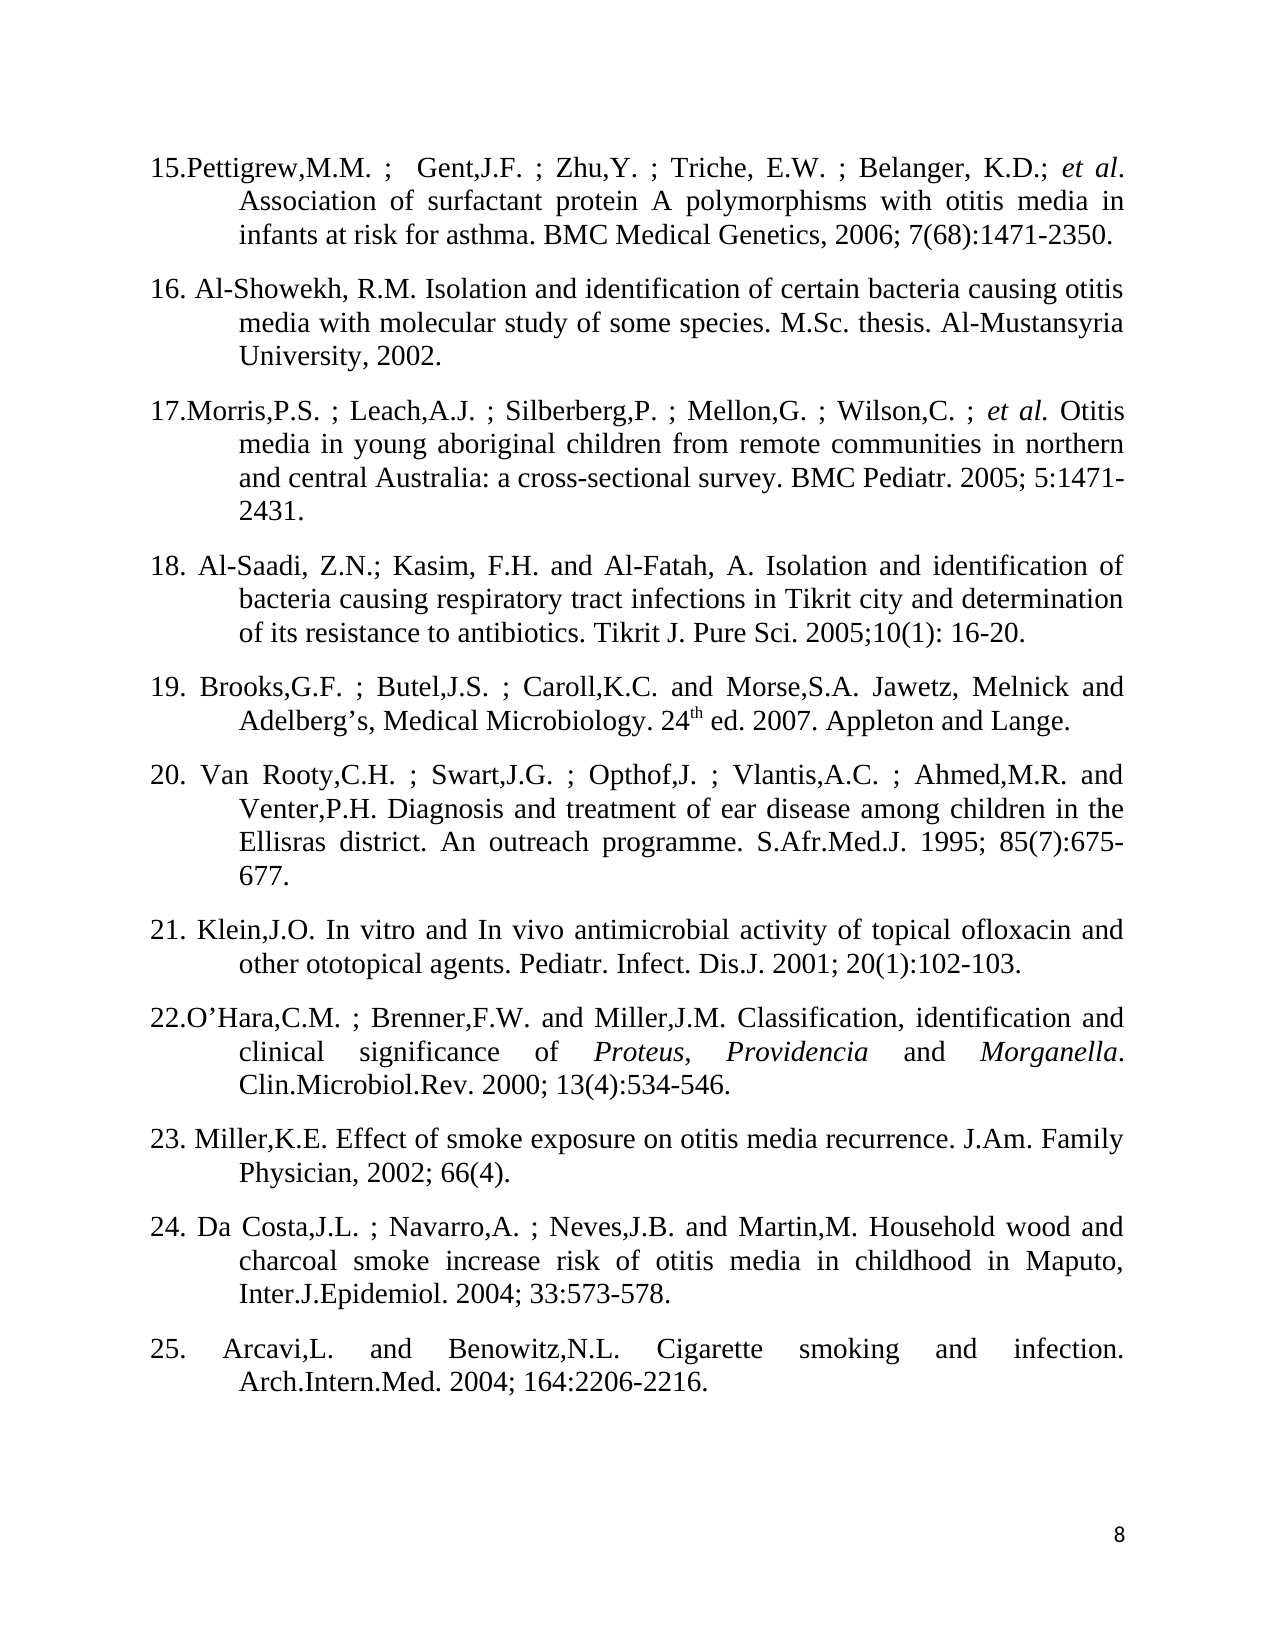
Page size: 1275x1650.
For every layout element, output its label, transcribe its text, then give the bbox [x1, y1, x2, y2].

text 18. Al-Saadi, Z.N.; Kasim, F.H. and Al-Fatah, A. Isolation and identification of bacteria causing respiratory tract infections in Tikrit city and determination of its resistance to antibiotics. Tikrit J. Pure Sci. 2005;10(1): 16-20. [150, 548, 1125, 648]
text 15.Pettigrew,M.M. ; Gent,J.F. ; Zhu,Y. ; Triche, E.W. ; Belanger, K.D.; et al. Association of surfactant protein A polymorphisms with otitis media in infants at risk for asthma. BMC Medical Genetics, 2006; 7(68):1471-2350. [150, 150, 1125, 251]
text 19. Brooks,G.F. ; Butel,J.S. ; Caroll,K.C. and Morse,S.A. Jawetz, Melnick and Adelberg’s, Medical Microbiology. 24th ed. 2007. Appleton and Lange. [150, 669, 1125, 736]
text 24. Da Costa,J.L. ; Navarro,A. ; Neves,J.B. and Martin,M. Household wood and charcoal smoke increase risk of otitis media in childhood in Maputo, Inter.J.Epidemiol. 2004; 33:573-578. [150, 1209, 1125, 1310]
text 21. Klein,J.O. In vitro and In vivo antimicrobial activity of topical ofloxacin and other ototopical agents. Pediatr. Infect. Dis.J. 2001; 20(1):102-103. [150, 912, 1125, 979]
text 22.O’Hara,C.M. ; Brenner,F.W. and Miller,J.M. Classification, identification and clinical significance of Proteus, Providencia and Morganella. Clin.Microbiol.Rev. 2000; 13(4):534-546. [150, 1000, 1125, 1101]
text 23. Miller,K.E. Effect of smoke exposure on otitis media recurrence. J.Am. Family Physician, 2002; 66(4). [150, 1122, 1125, 1189]
text 20. Van Rooty,C.H. ; Swart,J.G. ; Opthof,J. ; Vlantis,A.C. ; Ahmed,M.R. and Venter,P.H. Diagnosis and treatment of ear disease among children in the Ellisras district. An outreach programme. S.Afr.Med.J. 1995; 85(7):675-677. [150, 757, 1125, 891]
text 16. Al-Showekh, R.M. Isolation and identification of certain bacteria causing otitis media with molecular study of some species. M.Sc. thesis. Al-Mustansyria University, 2002. [150, 271, 1125, 372]
text 25. Arcavi,L. and Benowitz,N.L. Cigarette smoking and infection. Arch.Intern.Med. 2004; 164:2206-2216. [150, 1331, 1125, 1398]
text 17.Morris,P.S. ; Leach,A.J. ; Silberberg,P. ; Mellon,G. ; Wilson,C. ; et al. Otitis media in young aboriginal children from remote communities in northern and central Australia: a cross-sectional survey. BMC Pediatr. 2005; 5:1471-2431. [150, 393, 1125, 527]
